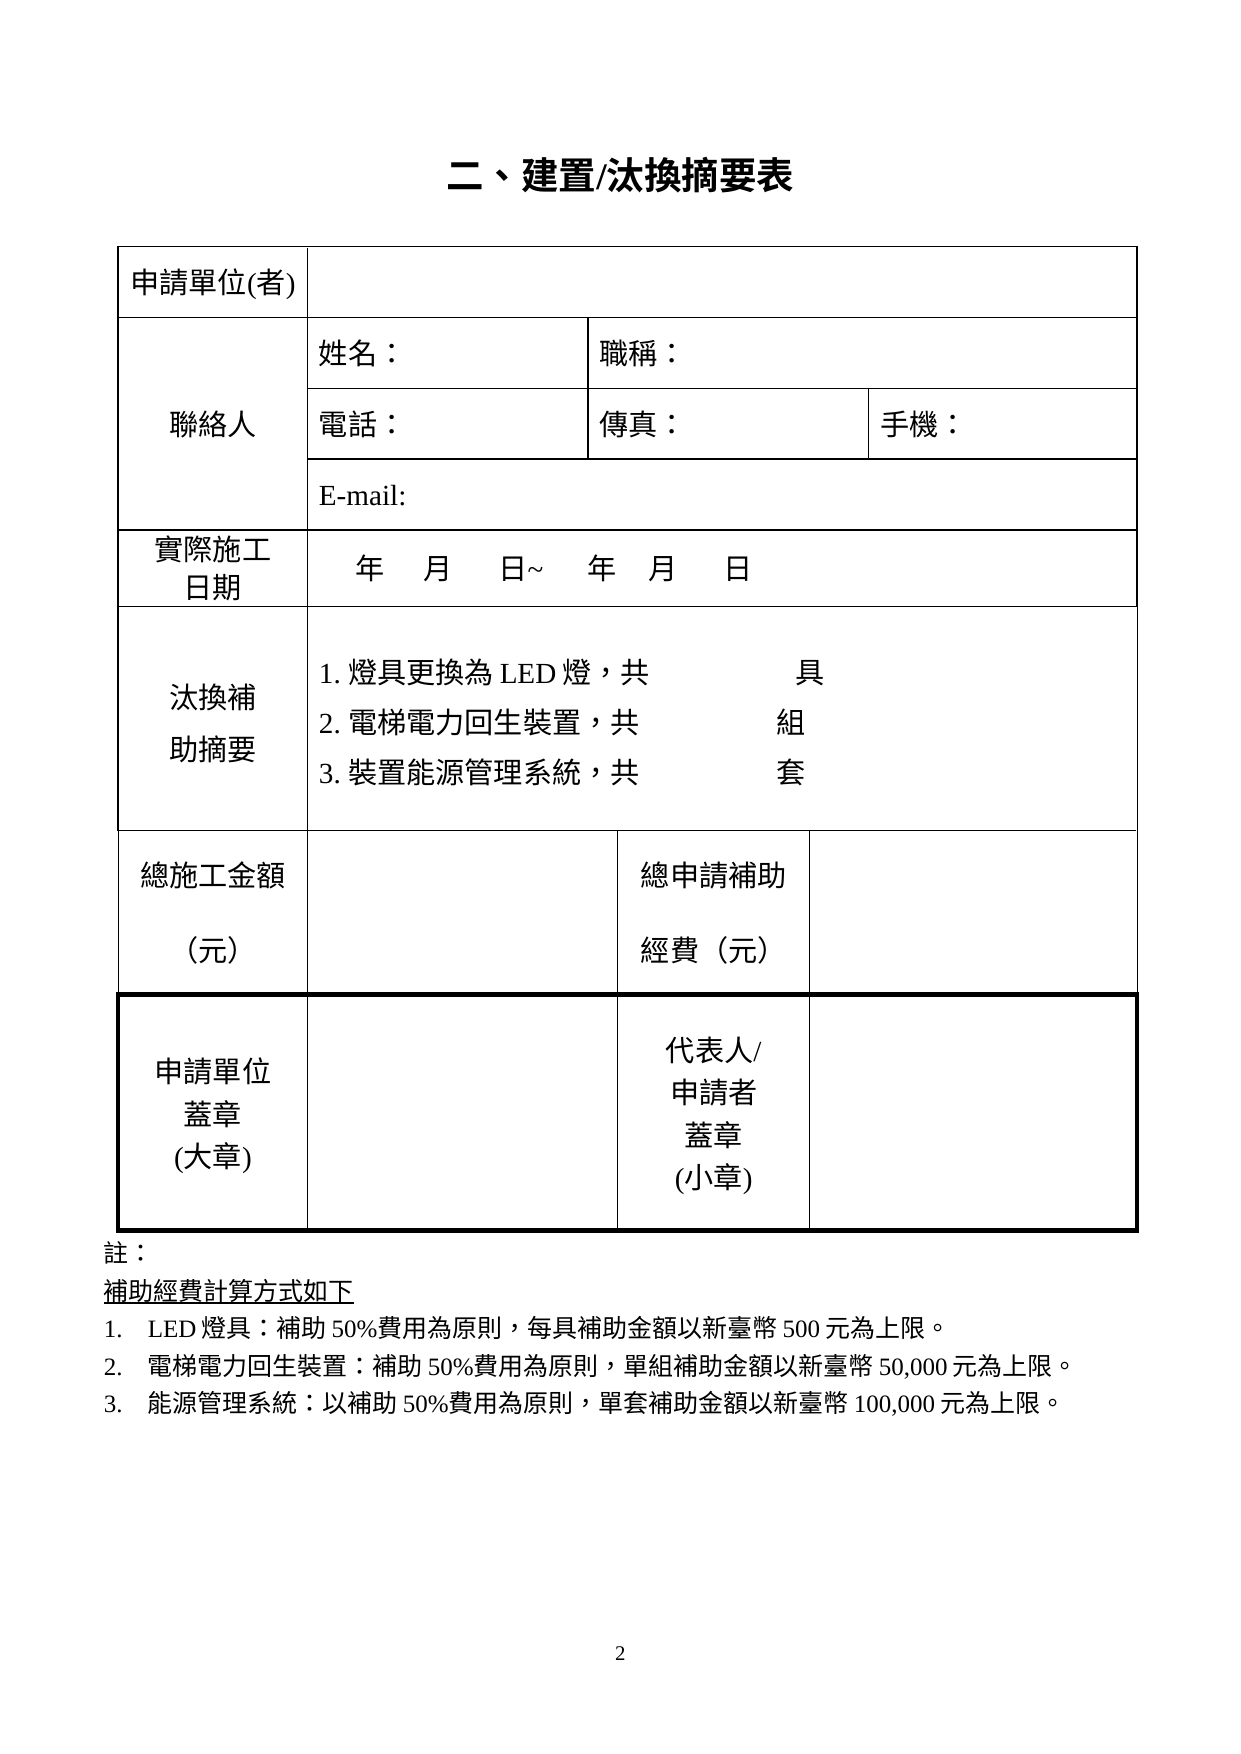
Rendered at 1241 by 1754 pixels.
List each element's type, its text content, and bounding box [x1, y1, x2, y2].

table_cell E-mail: [308, 460, 1136, 529]
list LED燈具：補助50%費用為原則，每具補助金額以新臺幣500元為上限。 [103, 1308, 1092, 1345]
list 電梯電力回生裝置：補助50%費用為原則，單組補助金額以新臺幣50,000元為上限。 [103, 1345, 1092, 1383]
table_cell 手機： [869, 389, 1136, 458]
table_cell 代表人/ 申請者 蓋章 (小章) [618, 997, 809, 1228]
text 註： [103, 1233, 1092, 1270]
text 補助經費計算方式如下 [103, 1270, 1092, 1308]
table_header 申請單位(者) [119, 247, 307, 317]
table_cell 電話： [308, 389, 587, 458]
table_cell [308, 831, 617, 992]
table_cell 總施工金額（元） [119, 831, 307, 992]
table_cell 職稱： [589, 318, 1136, 387]
table_cell 姓名： [308, 318, 587, 387]
table_cell 1. 燈具更換為LED燈，共 具 2. 電梯電力回生裝置，共 組 3. 裝置能源管理系統，共 套 [308, 607, 1137, 830]
table_cell 傳真： [589, 389, 868, 458]
table_cell 聯絡人 [119, 318, 307, 529]
table_cell [308, 997, 617, 1228]
list 能源管理系統：以補助50%費用為原則，單套補助金額以新臺幣100,000元為上限。 [103, 1383, 1092, 1420]
table_header [308, 247, 1136, 317]
table_cell [810, 997, 1135, 1228]
table_cell [810, 830, 1137, 992]
table_cell 實際施工 日期 [119, 531, 307, 606]
table_cell 年 月 日~ 年 月 日 [308, 531, 1136, 606]
text 二、建置/汰換摘要表 [148, 146, 1092, 200]
table_cell 汰換補 助摘要 [119, 607, 307, 830]
table_cell 申請單位 蓋章 (大章) [120, 997, 307, 1228]
table_cell 總申請補助經費（元） [618, 831, 809, 992]
